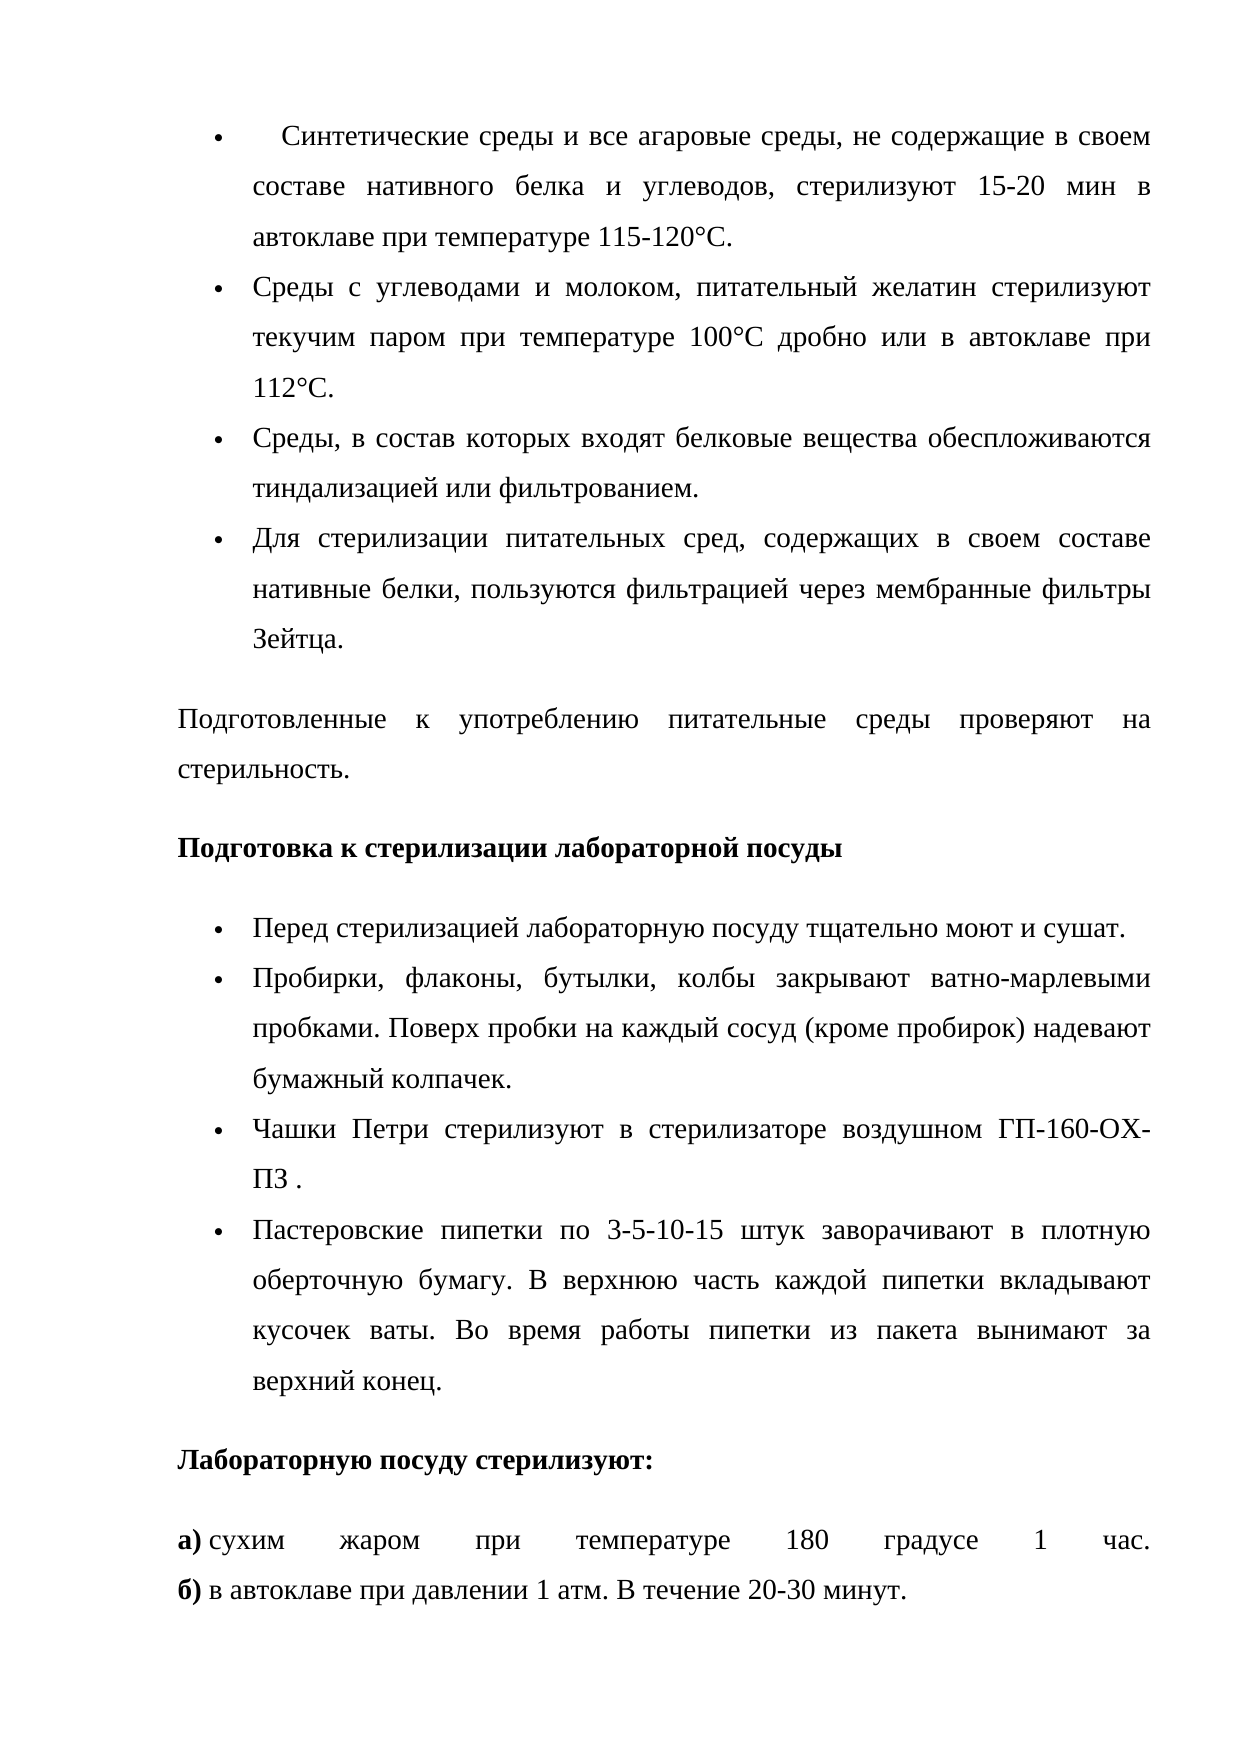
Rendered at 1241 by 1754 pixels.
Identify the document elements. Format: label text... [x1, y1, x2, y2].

list Пробирки, флаконы, бутылки, колбы закрывают ватно-марлевыми пробками. Поверх пробки на каждый сосуд (кроме пробирок) надевают бумажный колпачек. [215, 960, 1152, 1094]
list Среды, в состав которых входят белковые вещества обеспложиваются тиндализацией или фильтрованием. [215, 420, 1152, 504]
text Подготовка к стерилизации лабораторной посуды [177, 831, 1152, 864]
text Подготовленные к употреблению питательные среды проверяют на стерильность. [177, 701, 1152, 784]
list Пастеровские пипетки по 3-5-10-15 штук заворачивают в плотную оберточную бумагу. В верхнюю часть каждой пипетки вкладывают кусочек ваты. Во время работы пипетки из пакета вынимают за верхний конец. [215, 1212, 1152, 1396]
list Синтетические среды и все агаровые среды, не содержащие в своем составе нативного белка и углеводов, стерилизуют 15-20 мин в автоклаве при температуре 115-120°С. [215, 118, 1152, 252]
list Среды с углеводами и молоком, питательный желатин стерилизуют текучим паром при температуре 100°С дробно или в автоклаве при 112°С. [215, 269, 1152, 403]
list Чашки Петри стерилизуют в стерилизаторе воздушном ГП-160-ОХ-ПЗ . [215, 1111, 1152, 1195]
list Перед стерилизацией лабораторную посуду тщательно моют и сушат. [215, 910, 1152, 943]
text Лабораторную посуду стерилизуют: [177, 1442, 1152, 1476]
list Для стерилизации питательных сред, содержащих в своем составе нативные белки, пользуются фильтрацией через мембранные фильтры Зейтца. [215, 521, 1152, 655]
text а) сухим жаром при температуре 180 градусе 1 час. б) в автоклаве при давлении 1 атм. В течение 20-30 минут. [177, 1522, 1152, 1606]
